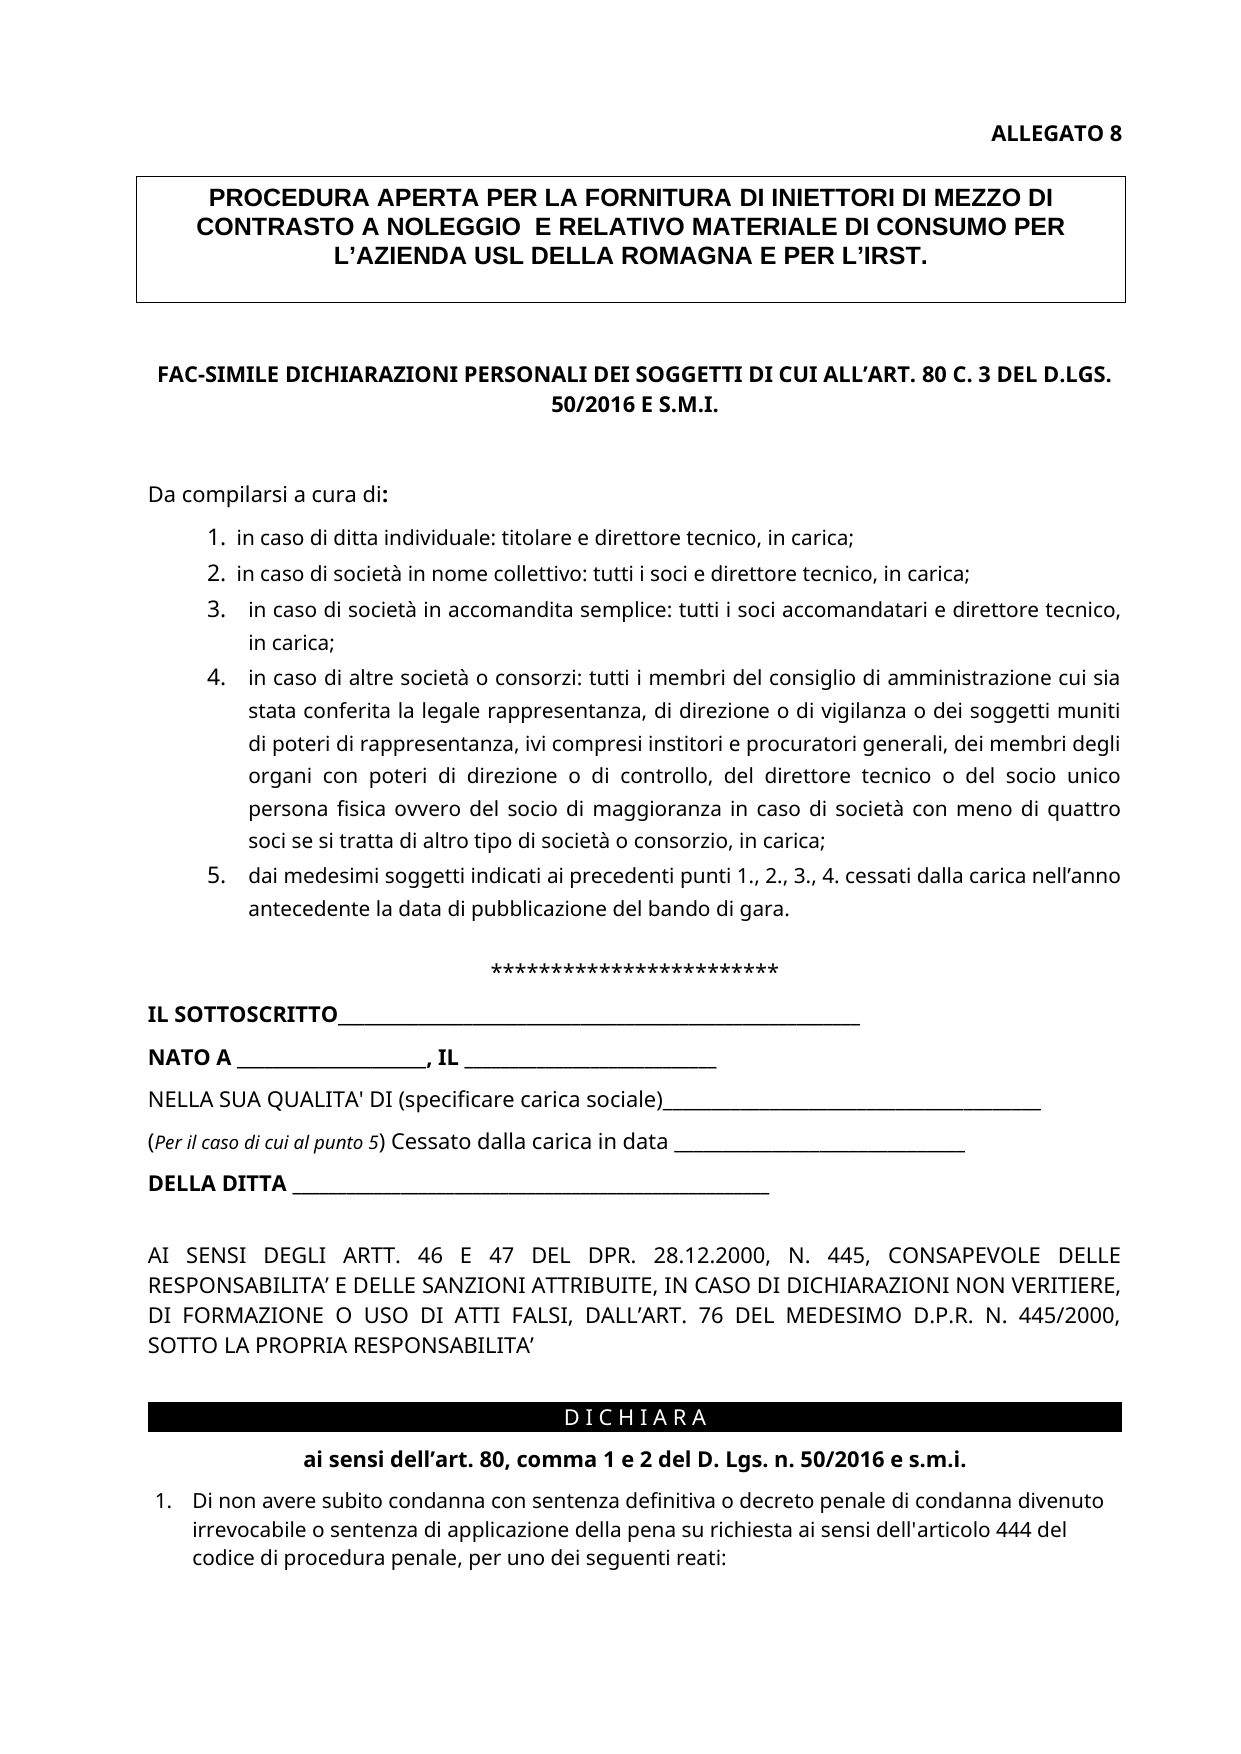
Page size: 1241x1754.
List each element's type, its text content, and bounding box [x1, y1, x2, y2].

text Da compilarsi a cura di: [148, 478, 1122, 508]
subtitle D I C H I A R A [148, 1402, 1122, 1432]
text NATO A _____________________, IL ____________________________ [148, 1042, 1122, 1071]
text DELLA DITTA _____________________________________________________ [148, 1168, 1122, 1198]
text NELLA SUA QUALITA' DI (specificare carica sociale)_______________________________________ [148, 1084, 1122, 1114]
text IL SOTTOSCRITTO__________________________________________________________ [148, 999, 1122, 1029]
text FAC-SIMILE DICHIARAZIONI PERSONALI DEI SOGGETTI DI CUI ALL’ART. . 3 DEL D.LGS. 50/2016 E S.M.I. [148, 359, 1122, 419]
list in caso di società in accomandita semplice: tutti i soci accomandatari e direttore tecnico, in carica; [207, 593, 1122, 657]
list Di non avere subito condanna con sentenza definitiva o decreto penale di condanna divenuto irrevocabile o sentenza di applicazione della pena su richiesta ai sensi dell'articolo 444 del codice di procedura penale, per uno dei seguenti reati: [154, 1487, 1122, 1572]
text ALLEGATO 8 [148, 118, 1122, 147]
table_header PROCEDURA APERTA PER LA FORNITURA DI INIETTORI DI MEZZO DI CONTRASTO A NOLEGGIO E RELATIVO MATERIALE DI CONSUMO PER L’AZIENDA USL DELLA ROMAGNA E PER L’IRST. [137, 177, 1125, 302]
list dai medesimi soggetti indicati ai precedenti punti 1., 2., 3., 4. cessati dalla carica nell’anno antecedente la data di pubblicazione del bando di gara. [207, 859, 1122, 923]
text (Per il caso di cui al punto 5) Cessato dalla carica in data ______________________________ [148, 1126, 1122, 1156]
text ************************ [148, 957, 1122, 987]
list in caso di ditta individuale: titolare e direttore tecnico, in carica; [207, 521, 1122, 552]
text ai sensi dell’art. 80, comma 1 e 2 del D. Lgs. n. 50/2016 e s.m.i. [148, 1444, 1122, 1474]
text AI SENSI DEGLI ARTT. 46 E 47 DEL DPR. 28.12.2000, N. 445, CONSAPEVOLE DELLE RESPONSABILITA’ E DELLE SANZIONI ATTRIBUITE, IN CASO DI DICHIARAZIONI NON VERITIERE, DI FORMAZIONE O USO DI ATTI FALSI, DALL’ART. 76 DEL MEDESIMO D.P.R. N. 445/2000, SOTTO ’ [148, 1241, 1122, 1360]
list in caso di società in nome collettivo: tutti i soci e direttore tecnico, in carica; [207, 557, 1122, 588]
list in caso di altre società o consorzi: tutti i membri del consiglio di amministrazione cui sia stata conferita la legale rappresentanza, di direzione o di vigilanza o dei soggetti muniti di poteri di rappresentanza, ivi compresi institori e procuratori generali, dei membri degli organi con poteri di direzione o di controllo, del direttore tecnico o del socio unico persona fisica ovvero del socio di maggioranza in caso di società con meno di quattro soci se si tratta di altro tipo di società o consorzio, in carica; [207, 661, 1122, 855]
